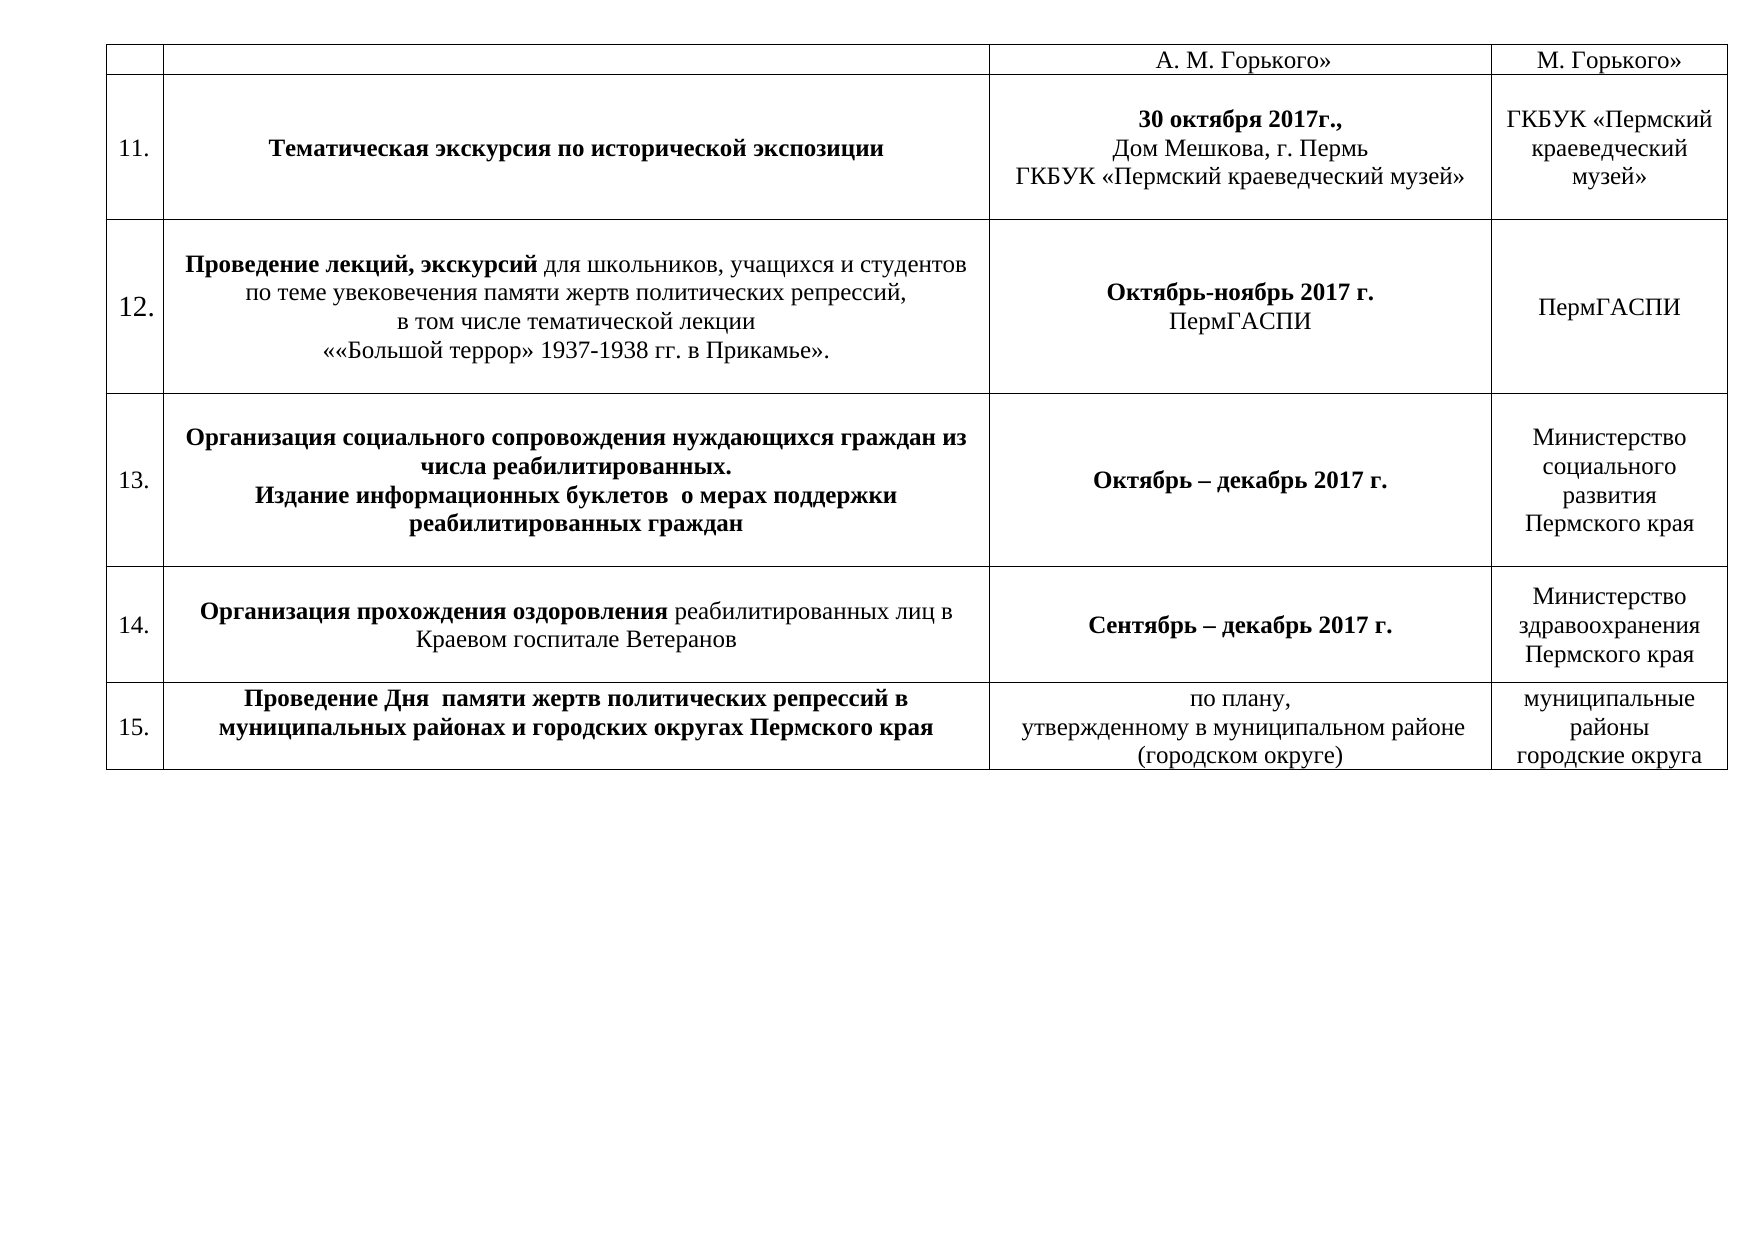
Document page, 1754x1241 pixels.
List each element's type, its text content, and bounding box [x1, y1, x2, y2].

table_cell ГКБУК «Пермский краеведческий музей» [1492, 75, 1727, 219]
table_cell Министерство здравоохранения Пермского края [1492, 567, 1727, 682]
table_cell Организация социального сопровождения нуждающихся граждан из числа реабилитированных. Издание информационных буклетов о мерах поддержки реабилитированных граждан [164, 394, 989, 566]
table_cell [107, 394, 163, 566]
table_cell [107, 683, 163, 769]
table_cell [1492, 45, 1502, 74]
table_cell Сентябрь – декабрь 2017 г. [990, 567, 1491, 682]
table_cell Министерство социального развития Пермского края [1492, 394, 1727, 566]
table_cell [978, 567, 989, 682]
table_cell [107, 567, 163, 682]
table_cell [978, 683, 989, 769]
table_cell Октябрь-ноябрь 2017 г. ПермГАСПИ [990, 220, 1491, 392]
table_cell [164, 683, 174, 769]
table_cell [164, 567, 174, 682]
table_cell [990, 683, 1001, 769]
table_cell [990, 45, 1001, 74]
table_cell [107, 75, 163, 219]
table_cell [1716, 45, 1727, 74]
table_cell ПермГАСПИ [1492, 220, 1727, 392]
table_cell [107, 220, 163, 392]
table_cell Проведение лекций, экскурсий для школьников, учащихся и студентов по теме увековечения памяти жертв политических репрессий, в том числе тематической лекции ««Большой террор» 1937-1938 гг. в Прикамье». [164, 220, 989, 392]
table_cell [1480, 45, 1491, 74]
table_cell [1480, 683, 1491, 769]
table_cell Октябрь – декабрь 2017 г. [990, 394, 1491, 566]
table_cell Тематическая экскурсия по исторической экспозиции [164, 75, 989, 219]
